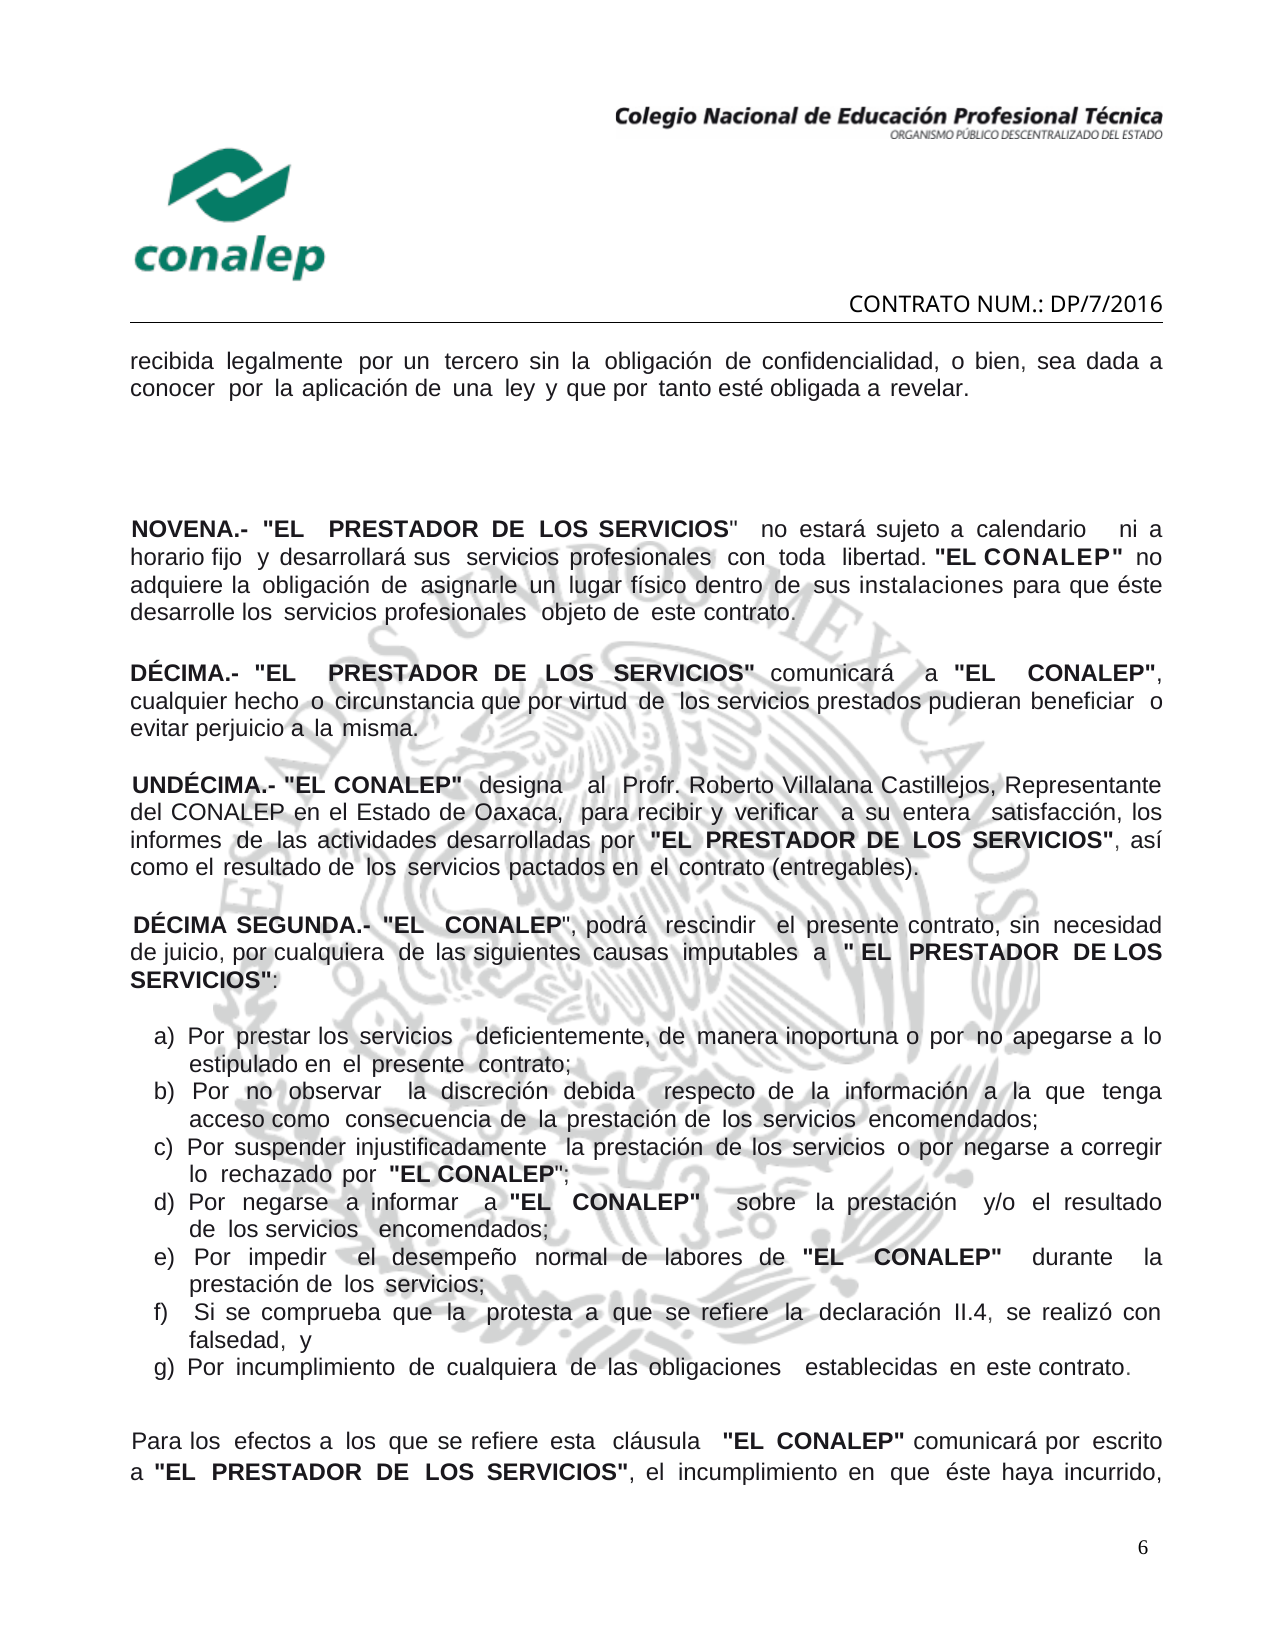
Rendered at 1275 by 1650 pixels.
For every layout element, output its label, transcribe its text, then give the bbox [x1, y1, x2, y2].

text c) Por suspender injustificadamente la prestación de los servicios o por negarse a corregir lo rechazado por "EL CONALEP"; [153, 1132, 1163, 1188]
text e) Por impedir el desempeño normal de labores de "EL CONALEP" durante la prestación de los servicios; [153, 1243, 1163, 1298]
picture [129, 138, 333, 289]
text NOVENA.- "EL PRESTADOR DE LOS SERVICIOS" no estará sujeto a calendario ni a horario fijo y desarrollará sus servicios profesionales con toda libertad. "EL CONALEP" no adquiere la obligación de asignarle un lugar físico dentro de sus instalaciones para que éste desarrolle los servicios profesionales objeto de este contrato. [130, 515, 1163, 626]
text UNDÉCIMA.- "EL CONALEP" designa al Profr. Roberto Villalana Castillejos, Representante del CONALEP en el Estado de Oaxaca, para recibir y verificar a su entera satisfacción, los informes de las actividades desarrolladas por "EL PRESTADOR DE LOS SERVICIOS", así como el resultado de los servicios pactados en el contrato (entregables). [130, 771, 1163, 881]
text DÉCIMA.- "EL PRESTADOR DE LOS SERVICIOS" comunicará a "EL CONALEP", cualquier hecho o circunstancia que por virtud de los servicios prestados pudieran beneficiar o evitar perjuicio a la misma. [130, 659, 1163, 742]
text f) Si se comprueba que la protesta a que se refiere la declaración II.4, se realizó con falsedad, y [153, 1298, 1163, 1353]
picture [615, 106, 1163, 139]
text d) Por negarse a informar a "EL CONALEP" sobre la prestación y/o el resultado de los servicios encomendados; [153, 1188, 1163, 1243]
text g) Por incumplimiento de cualquiera de las obligaciones establecidas en este contrato. [153, 1353, 1163, 1381]
text DÉCIMA SEGUNDA.- "EL CONALEP", podrá rescindir el presente contrato, sin necesidad de juicio, por cualquiera de las siguientes causas imputables a ",EL PRESTADOR DE LOS SERVICIOS": [130, 911, 1163, 993]
text a) Por prestar los servicios deficientemente, de manera inoportuna o por no apegarse a lo estipulado en el presente contrato; [153, 1022, 1163, 1077]
text recibida legalmente por un tercero sin la obligación de confidencialidad, o bien, sea dada a conocer por la aplicación de una ley y que por tanto esté obligada a revelar. [130, 347, 1163, 402]
text b) Por no observar la discreción debida respecto de la información a la que tenga acceso como consecuencia de la prestación de los servicios encomendados; [153, 1077, 1163, 1132]
